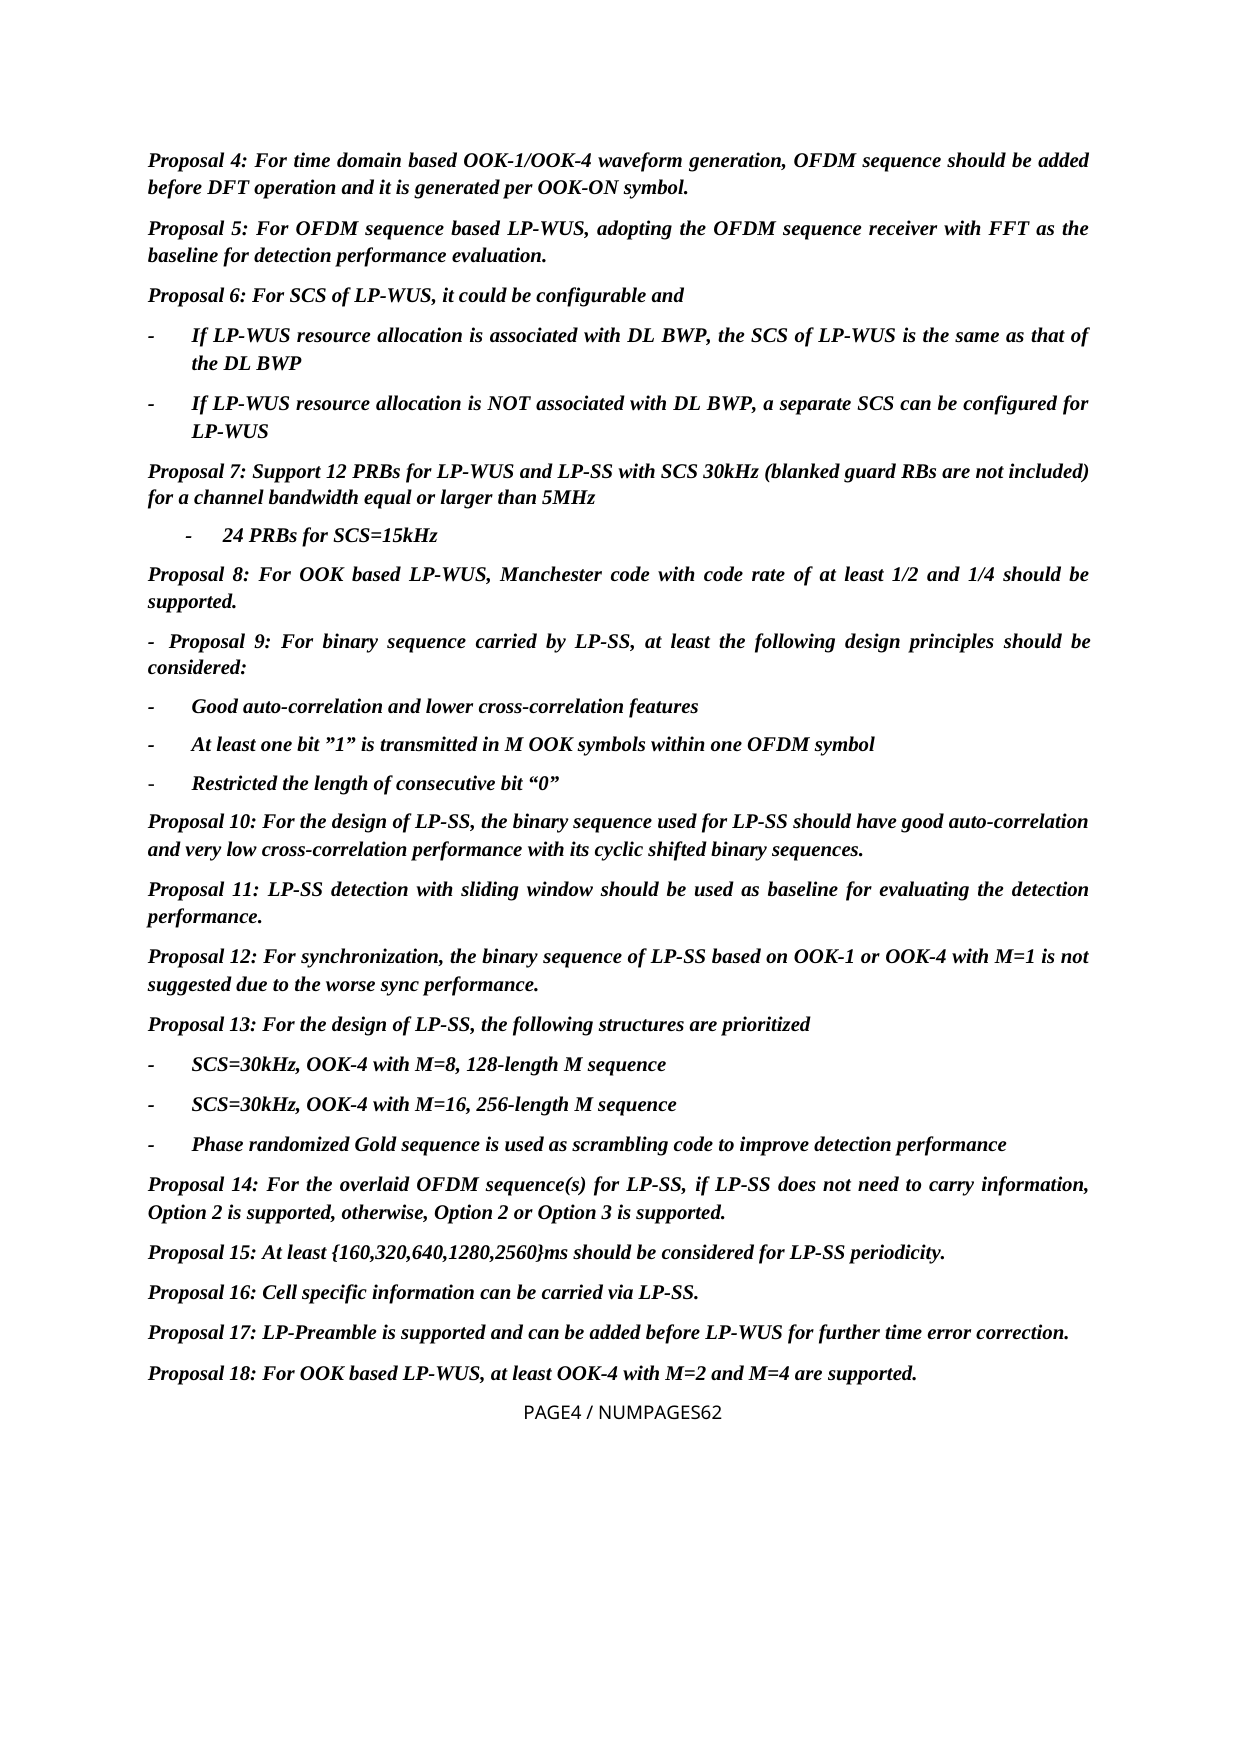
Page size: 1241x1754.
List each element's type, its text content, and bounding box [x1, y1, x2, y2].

text Proposal 18: For OOK based LP-WUS, at least OOK-4 with M=2 and M=4 are supported. [148, 1360, 1092, 1384]
text Proposal 14: For the overlaid OFDM sequence(s) for LP-SS, if LP-SS does not need to carry information, Option 2 is supported, otherwise, Option 2 or Option 3 is supported. [148, 1172, 1092, 1224]
list At least one bit ”1” is transmitted in M OOK symbols within one OFDM symbol [148, 732, 1092, 756]
text Proposal 7: Support 12 PRBs for LP-WUS and LP-SS with SCS 30kHz (blanked guard RBs are not included) for a channel bandwidth equal or larger than 5MHz [148, 459, 1092, 509]
list Proposal 8: For OOK based LP-WUS, Manchester code with code rate of at least 1/2 and 1/4 should be supported. [148, 561, 1092, 613]
text Proposal 17: LP-Preamble is supported and can be added before LP-WUS for further time error correction. [148, 1320, 1092, 1344]
list Proposal 9: For binary sequence carried by LP-SS, at least the following design principles should be considered: [148, 629, 1092, 679]
list If LP-WUS resource allocation is associated with DL BWP, the SCS of LP-WUS is the same as that of the DL BWP [148, 323, 1092, 375]
text Proposal 15: At least {160,320,640,1280,2560}ms should be considered for LP-SS periodicity. [148, 1240, 1092, 1264]
text Proposal 10: For the design of LP-SS, the binary sequence used for LP-SS should have good auto-correlation and very low cross-correlation performance with its cyclic shifted binary sequences. [148, 809, 1092, 861]
text Proposal 13: For the design of LP-SS, the following structures are prioritized [148, 1012, 1092, 1036]
list Good auto-correlation and lower cross-correlation features [148, 693, 1092, 718]
text Proposal 11: LP-SS detection with sliding window should be used as baseline for evaluating the detection performance. [148, 877, 1092, 928]
list If LP-WUS resource allocation is NOT associated with DL BWP, a separate SCS can be configured for LP-WUS [148, 391, 1092, 443]
list Restricted the length of consecutive bit “0” [148, 770, 1092, 794]
text Proposal 6: For SCS of LP-WUS, it could be configurable and [148, 283, 1092, 307]
list Proposal 16: Cell specific information can be carried via LP-SS. [148, 1280, 1092, 1304]
list 24 PRBs for SCS=15kHz [185, 523, 1092, 547]
text Proposal 12: For synchronization, the binary sequence of LP-SS based on OOK-1 or OOK-4 with M=1 is not suggested due to the worse sync performance. [148, 944, 1092, 996]
list SCS=30kHz, OOK-4 with M=16, 256-length M sequence [148, 1092, 1092, 1116]
text Proposal 5: For OFDM sequence based LP-WUS, adopting the OFDM sequence receiver with FFT as the baseline for detection performance evaluation. [148, 215, 1092, 267]
text Proposal 4: For time domain based OOK-1/OOK-4 waveform generation, OFDM sequence should be added before DFT operation and it is generated per OOK-ON symbol. [148, 148, 1092, 199]
list SCS=30kHz, OOK-4 with M=8, 128-length M sequence [148, 1052, 1092, 1076]
list Phase randomized Gold sequence is used as scrambling code to improve detection performance [148, 1132, 1092, 1156]
